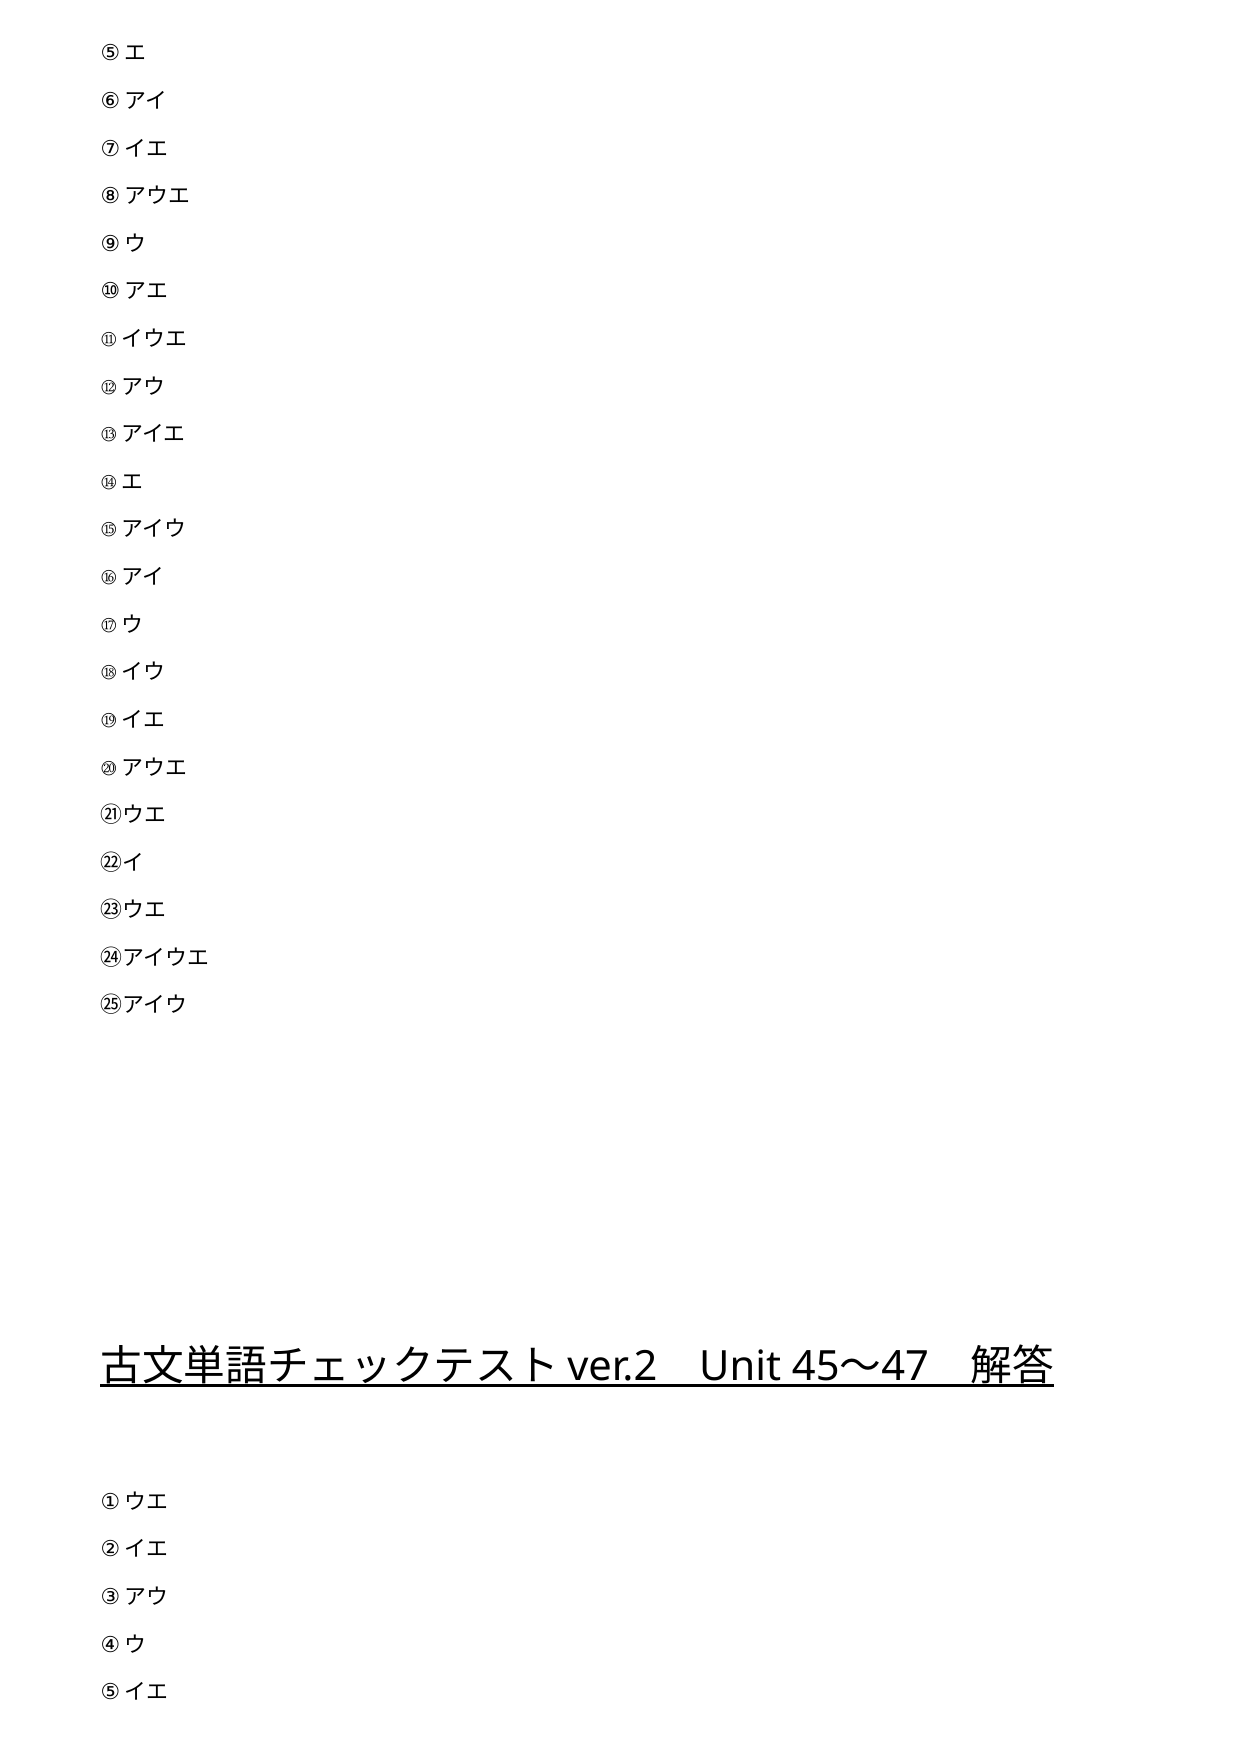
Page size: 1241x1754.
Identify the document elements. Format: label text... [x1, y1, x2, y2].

text ⑩アエ [100, 273, 1152, 305]
text ②イエ [100, 1531, 1152, 1563]
text ㉔アイウエ [100, 939, 1152, 971]
text ⑱イウ [100, 654, 1152, 686]
text ㉒イ [100, 844, 1152, 876]
text ⑨ウ [100, 226, 1152, 258]
text ⑬アイエ [100, 416, 1152, 448]
text 古文単語チェックテストver.2 Unit 45～47 解答 [100, 1332, 1152, 1393]
text ⑭エ [100, 464, 1152, 496]
text ⑤エ [100, 35, 1152, 67]
text ①ウエ [100, 1484, 1152, 1516]
text ④ウ [100, 1627, 1152, 1658]
text ⑮アイウ [100, 511, 1152, 543]
text ⑫アウ [100, 369, 1152, 400]
text ⑳アウエ [100, 749, 1152, 781]
text ㉑ウエ [100, 797, 1152, 829]
text ⑥アイ [100, 83, 1152, 115]
text ⑪イウエ [100, 321, 1152, 353]
text ㉕アイウ [100, 987, 1152, 1019]
text ⑯アイ [100, 559, 1152, 591]
text ③アウ [100, 1579, 1152, 1611]
text ⑰ウ [100, 607, 1152, 638]
text ⑤イエ [100, 1674, 1152, 1706]
text ㉓ウエ [100, 892, 1152, 924]
text ⑲イエ [100, 702, 1152, 734]
text ⑦イエ [100, 131, 1152, 162]
text ⑧アウエ [100, 178, 1152, 210]
